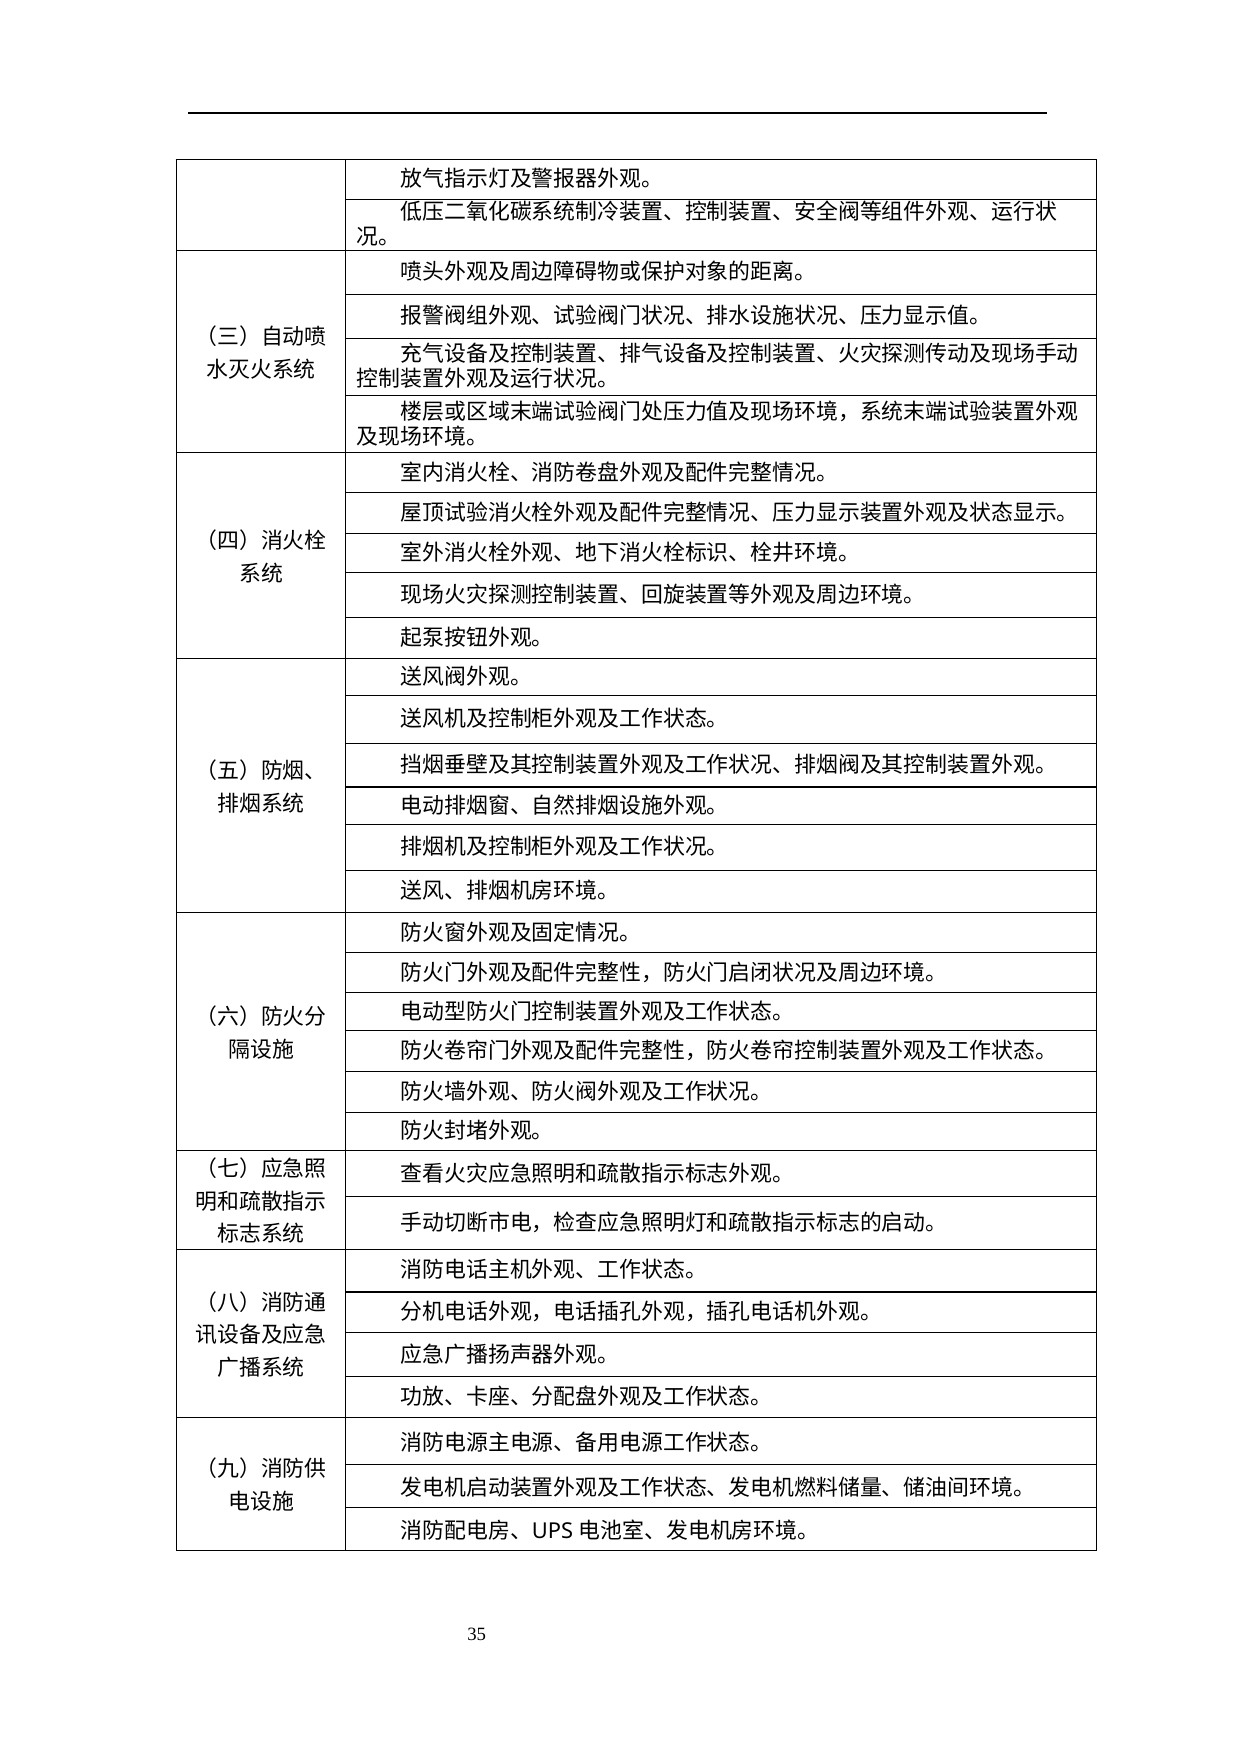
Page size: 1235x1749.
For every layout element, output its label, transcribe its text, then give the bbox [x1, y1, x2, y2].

table_cell 防火卷帘门外观及配件完整性，防火卷帘控制装置外观及工作状态。 [346, 1031, 1096, 1071]
table_cell 放气指示灯及警报器外观。 [346, 160, 1096, 199]
table_cell 楼层或区域末端试验阀门处压力值及现场环境，系统末端试验装置外观及现场环境。 [346, 396, 1096, 452]
table_cell （三）自动喷水灭火系统 [177, 251, 345, 452]
table_cell 送风、排烟机房环境。 [346, 871, 1096, 912]
table_cell 防火封堵外观。 [346, 1113, 1096, 1150]
table_cell 查看火灾应急照明和疏散指示标志外观。 [346, 1151, 1096, 1196]
table_cell 防火窗外观及固定情况。 [346, 913, 1096, 952]
table_cell （五）防烟、排烟系统 [177, 659, 345, 912]
table_cell 送风机及控制柜外观及工作状态。 [346, 696, 1096, 742]
table_cell 防火门外观及配件完整性，防火门启闭状况及周边环境。 [346, 953, 1096, 992]
table_cell 消防电话主机外观、工作状态。 [346, 1250, 1096, 1291]
table_cell 排烟机及控制柜外观及工作状况。 [346, 825, 1096, 870]
table_cell 起泵按钮外观。 [346, 618, 1096, 658]
table_cell （七）应急照明和疏散指示标志系统 [177, 1151, 345, 1248]
table_cell （九）消防供电设施 [177, 1418, 345, 1549]
table_cell 喷头外观及周边障碍物或保护对象的距离。 [346, 251, 1096, 294]
table_cell （四）消火栓系统 [177, 453, 345, 658]
table_cell 室外消火栓外观、地下消火栓标识、栓井环境。 [346, 534, 1096, 572]
table_cell 现场火灾探测控制装置、回旋装置等外观及周边环境。 [346, 573, 1096, 617]
table_cell 屋顶试验消火栓外观及配件完整情况、压力显示装置外观及状态显示。 [346, 493, 1096, 532]
table_cell 消防配电房、UPS 电池室、发电机房环境。 [346, 1508, 1096, 1549]
table_cell 功放、卡座、分配盘外观及工作状态。 [346, 1377, 1096, 1417]
table_cell 分机电话外观，电话插孔外观，插孔电话机外观。 [346, 1293, 1096, 1332]
table_cell （八）消防通讯设备及应急广播系统 [177, 1250, 345, 1417]
table_cell 送风阀外观。 [346, 659, 1096, 695]
table_cell 发电机启动装置外观及工作状态、发电机燃料储量、储油间环境。 [346, 1465, 1096, 1507]
table_cell 充气设备及控制装置、排气设备及控制装置、火灾探测传动及现场手动控制装置外观及运行状况。 [346, 339, 1096, 395]
table_cell 消防电源主电源、备用电源工作状态。 [346, 1418, 1096, 1464]
table_cell （六）防火分隔设施 [177, 913, 345, 1150]
table_cell 室内消火栓、消防卷盘外观及配件完整情况。 [346, 453, 1096, 492]
table_cell 报警阀组外观、试验阀门状况、排水设施状况、压力显示值。 [346, 295, 1096, 338]
table_cell 防火墙外观、防火阀外观及工作状况。 [346, 1072, 1096, 1112]
table_cell 挡烟垂壁及其控制装置外观及工作状况、排烟阀及其控制装置外观。 [346, 744, 1096, 786]
table_cell 手动切断市电，检查应急照明灯和疏散指示标志的启动。 [346, 1197, 1096, 1248]
table_cell 电动型防火门控制装置外观及工作状态。 [346, 993, 1096, 1030]
table_cell 电动排烟窗、自然排烟设施外观。 [346, 788, 1096, 824]
table_cell 应急广播扬声器外观。 [346, 1333, 1096, 1376]
table_cell 低压二氧化碳系统制冷装置、控制装置、安全阀等组件外观、运行状况。 [346, 200, 1096, 250]
